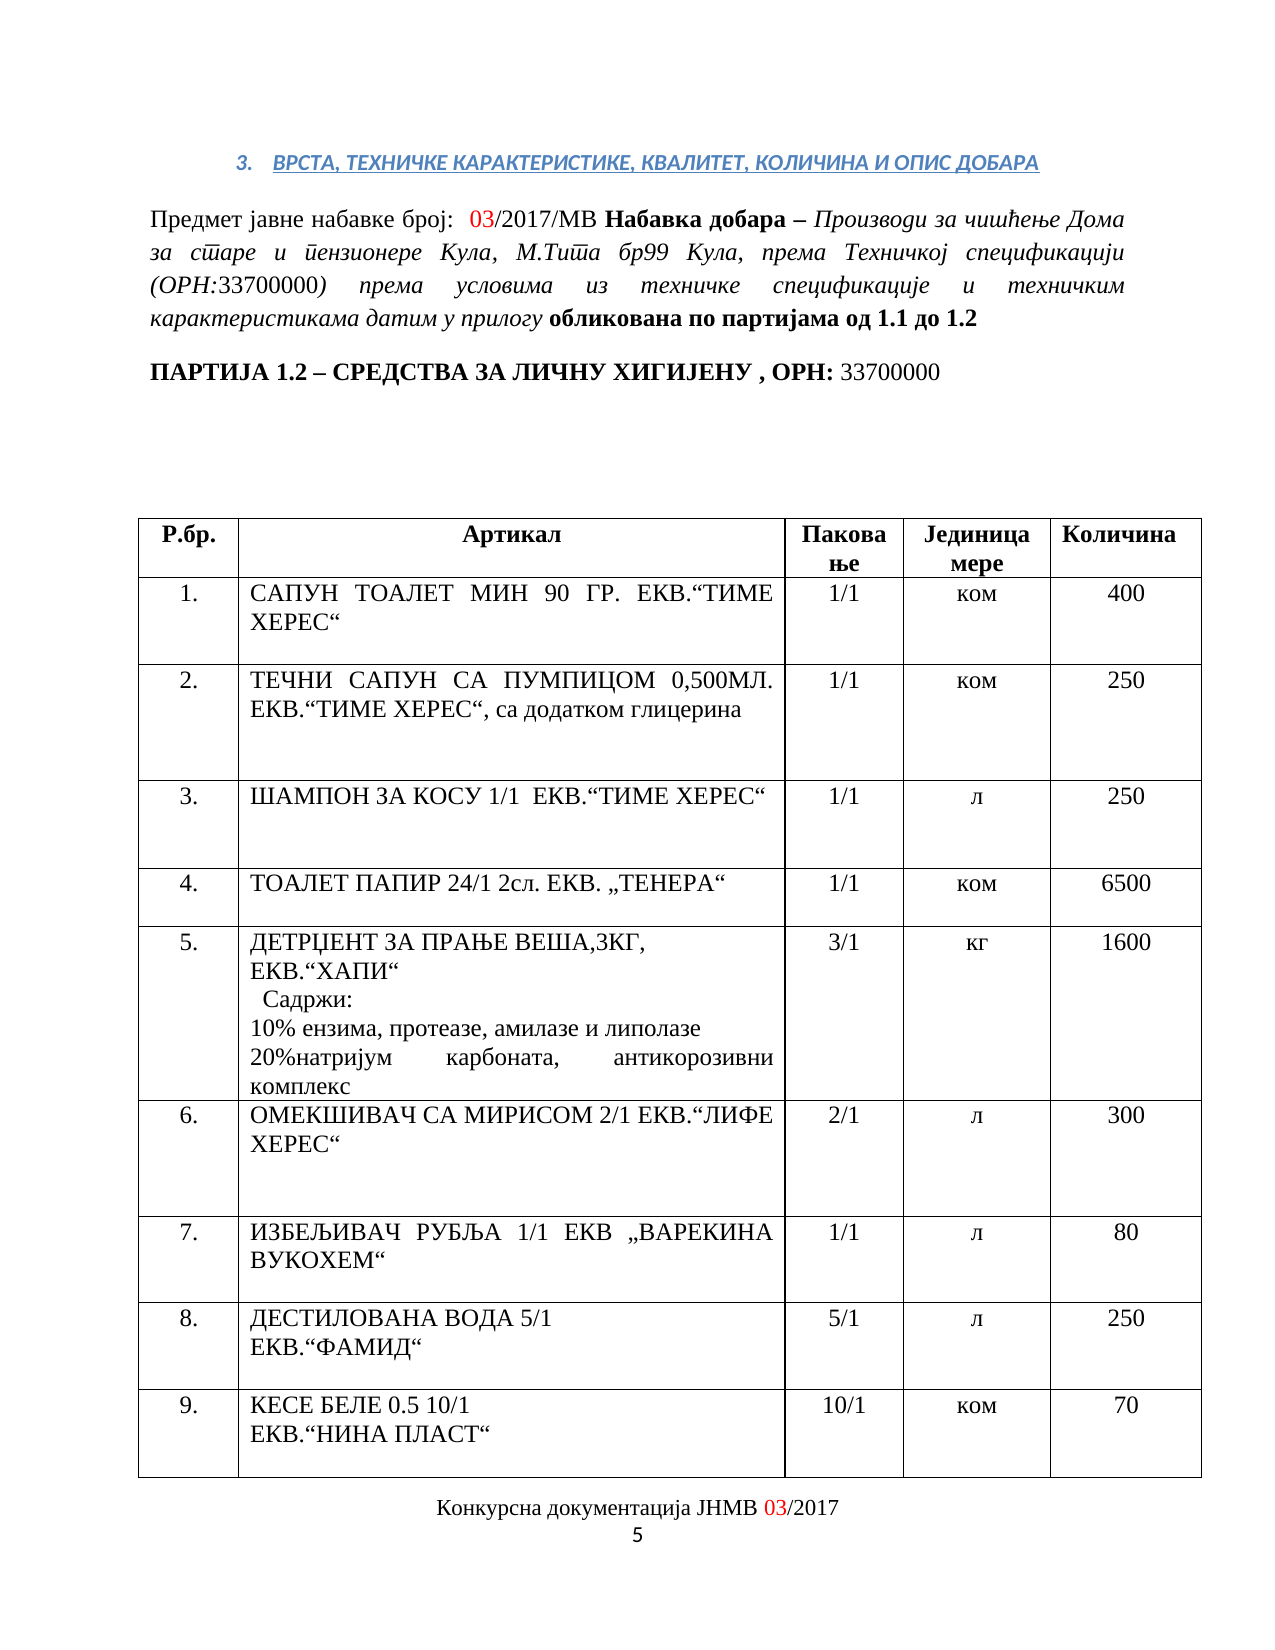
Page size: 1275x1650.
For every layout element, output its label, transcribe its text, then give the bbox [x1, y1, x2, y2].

table_cell 300 [1051, 1101, 1201, 1216]
table_header Количина [1051, 519, 1201, 577]
table_cell КЕСЕ БЕЛЕ 0.5 10/1 ЕКВ.“НИНА ПЛАСТ“ [239, 1390, 784, 1477]
table_cell л [904, 1101, 1050, 1216]
table_cell 2/1 [786, 1101, 903, 1216]
text Предмет јавне набавке број: 03/2017/МВ Набавка добара – Производи за чишћење Дома за старе и пензионере Кула, М.Тита бр99 Кула, према Техничкој спецификацији (ОРН:33700000) према условима из техничке спецификације и техничким карактеристикама датим у прилогу обликована по партијама од 1.1 до 1.2 [150, 204, 1125, 332]
table_cell 6500 [1051, 869, 1201, 926]
table_cell л [904, 781, 1050, 867]
table_cell ОМЕКШИВАЧ СА МИРИСОМ 2/1 ЕКВ.“ЛИФЕ ХЕРЕС“ [239, 1101, 784, 1216]
table_cell 1/1 [786, 578, 903, 664]
table_cell л [904, 1217, 1050, 1302]
table_cell ком [904, 869, 1050, 926]
list ВРСТА, ТЕХНИЧКЕ КАРАКТЕРИСТИКЕ, КВАЛИТЕТ, КОЛИЧИНА И ОПИС ДОБАРА [150, 148, 1125, 176]
table_cell 3/1 [786, 927, 903, 1099]
table_header Артикал [239, 519, 784, 577]
table_cell 250 [1051, 665, 1201, 780]
table_cell 1/1 [786, 869, 903, 926]
table_cell 70 [1051, 1390, 1201, 1477]
table_cell ШАМПОН ЗА КОСУ 1/1 ЕКВ.“ТИМЕ ХЕРЕС“ [239, 781, 784, 867]
table_cell ком [904, 1390, 1050, 1477]
table_cell 400 [1051, 578, 1201, 664]
table_cell ДЕСТИЛОВАНА ВОДА 5/1 ЕКВ.“ФАМИД“ [239, 1303, 784, 1389]
table_cell ком [904, 665, 1050, 780]
table_cell 250 [1051, 1303, 1201, 1389]
table_cell 1/1 [786, 1217, 903, 1302]
table_cell 6. [139, 1101, 238, 1216]
table_cell 5. [139, 927, 238, 1099]
table_cell 8. [139, 1303, 238, 1389]
table_cell 1/1 [786, 781, 903, 867]
table_cell САПУН ТОАЛЕТ МИН 90 ГР. ЕКВ.“ТИМЕ ХЕРЕС“ [239, 578, 784, 664]
table_cell ТОАЛЕТ ПАПИР 24/1 2сл. ЕКВ. „ТЕНЕРА“ [239, 869, 784, 926]
table_cell ком [904, 578, 1050, 664]
table_cell 250 [1051, 781, 1201, 867]
table_cell кг [904, 927, 1050, 1099]
table_cell 1600 [1051, 927, 1201, 1099]
table_cell 1. [139, 578, 238, 664]
table_cell ИЗБЕЉИВАЧ РУБЉА 1/1 ЕКВ „ВАРЕКИНА ВУКОХЕМ“ [239, 1217, 784, 1302]
table_cell л [904, 1303, 1050, 1389]
table_cell 7. [139, 1217, 238, 1302]
text ПАРТИЈА 1.2 – СРЕДСТВА ЗА ЛИЧНУ ХИГИЈЕНУ , ОРН: 33700000 [150, 357, 1125, 385]
table_cell ТЕЧНИ САПУН СА ПУМПИЦОМ 0,500МЛ. ЕКВ.“ТИМЕ ХЕРЕС“, са додатком глицерина [239, 665, 784, 780]
table_cell 80 [1051, 1217, 1201, 1302]
table_cell 5/1 [786, 1303, 903, 1389]
table_header Паковање [786, 519, 903, 577]
table_cell 10/1 [786, 1390, 903, 1477]
table_cell 2. [139, 665, 238, 780]
table_cell 3. [139, 781, 238, 867]
table_cell 4. [139, 869, 238, 926]
table_cell 1/1 [786, 665, 903, 780]
table_header Јединица мере [904, 519, 1050, 577]
table_cell ДЕТРЏЕНТ ЗА ПРАЊЕ ВЕША,3КГ, ЕКВ.“ХАПИ“ Садржи: 10% ензима, протеазе, амилазе и липолазе 20%натријум карбоната, антикорозивни комплекс [239, 927, 784, 1099]
table_header Р.бр. [139, 519, 238, 577]
table_cell 9. [139, 1390, 238, 1477]
